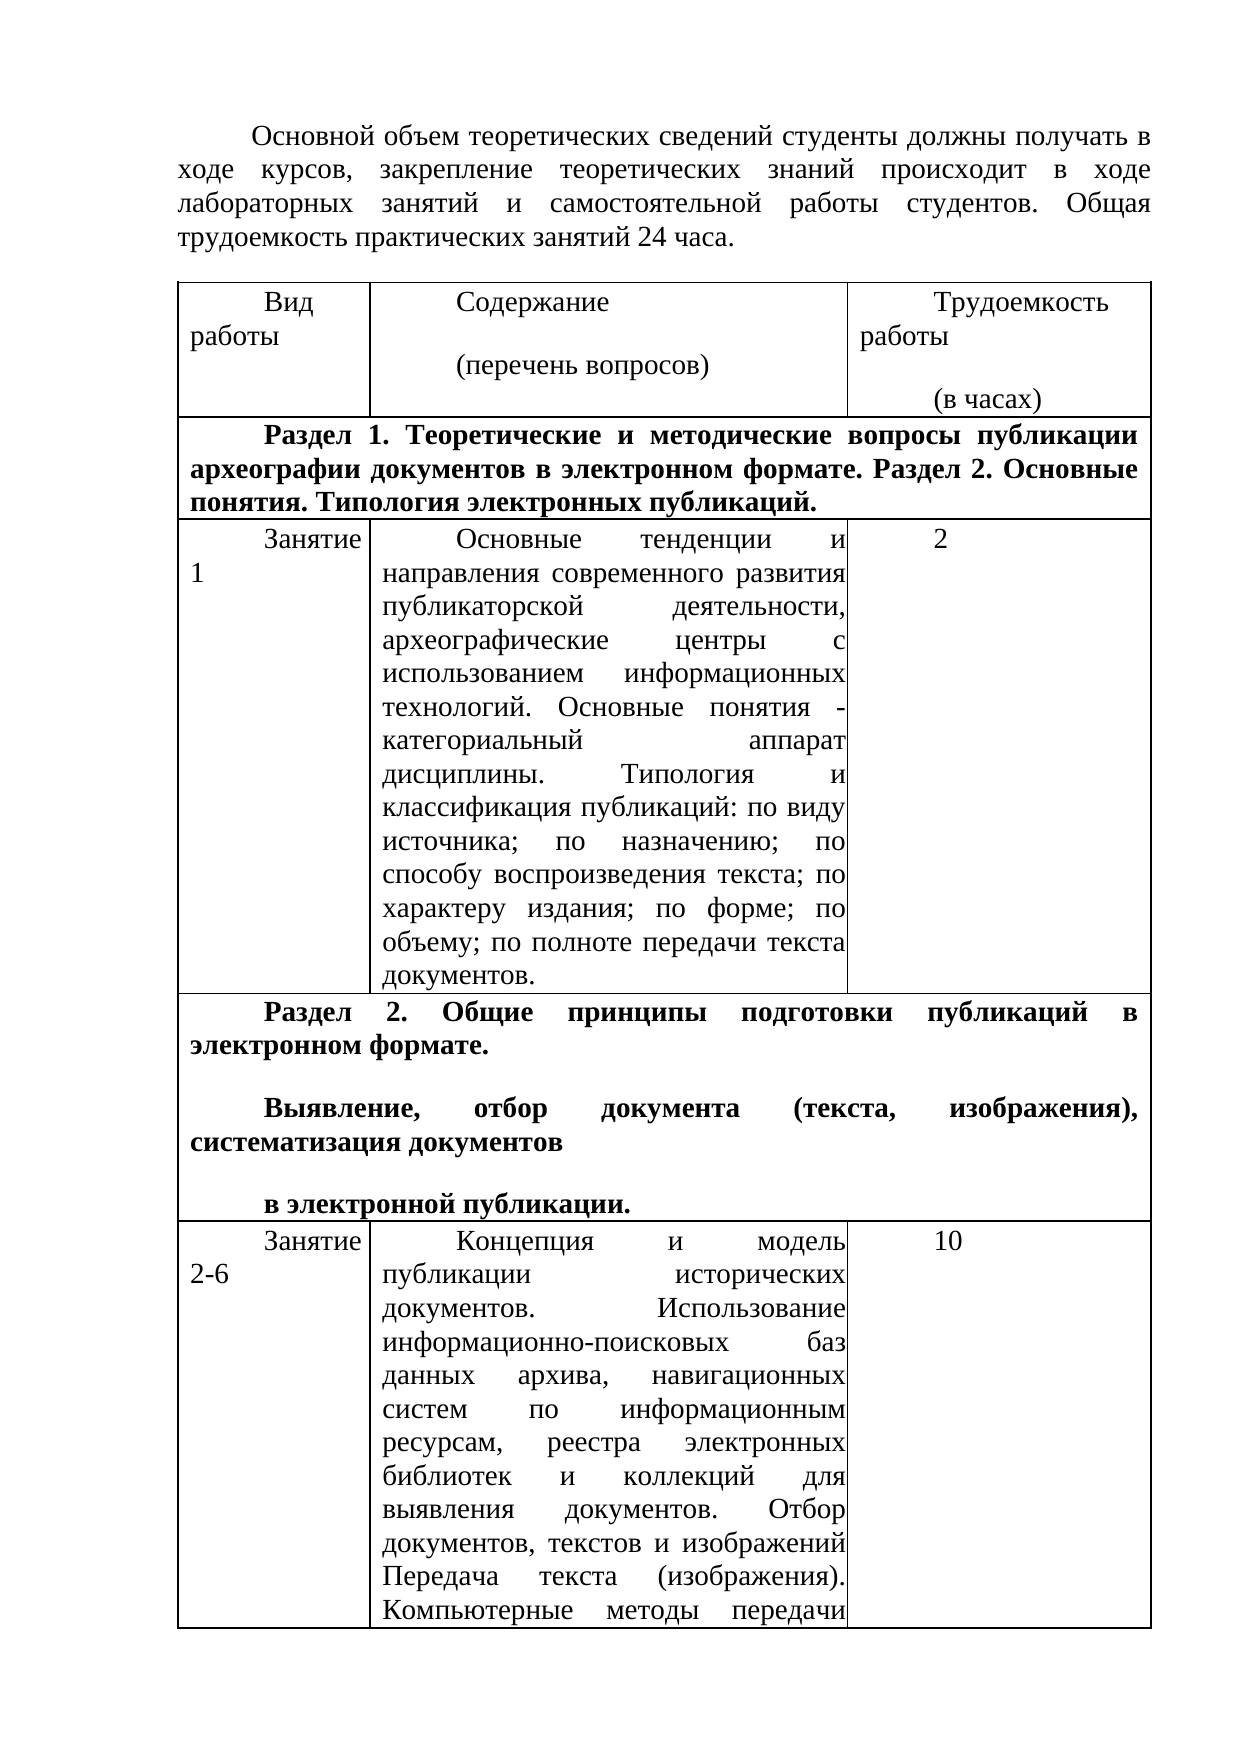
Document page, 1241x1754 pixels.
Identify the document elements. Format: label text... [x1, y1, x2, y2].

table_cell Раздел 2. Общие принципы подготовки публикаций в электронном формате. Выявление, отбор документа (текста, изображения), систематизация документов в электронной публикации. [179, 994, 1150, 1220]
text Основной объем теоретических сведений студенты должны получать в ходе курсов, закрепление теоретических знаний происходит в ходе лабораторных занятий и самостоятельной работы студентов. Общая трудоемкость практических занятий 24 часа. [177, 118, 1152, 252]
table_cell Занятие 2-6 [179, 1222, 369, 1627]
table_header Вид работы [179, 283, 369, 416]
table_header Содержание (перечень вопросов) [371, 283, 847, 416]
table_cell 2 [848, 520, 1150, 992]
table_cell 10 [848, 1222, 1150, 1627]
table_cell Основные тенденции и направления современного развития публикаторской деятельности, археографические центры с использованием информационных технологий. Основные понятия - категориальный аппарат дисциплины. Типология и классификация публикаций: по виду источника; по назначению; по способу воспроизведения текста; по характеру издания; по форме; по объему; по полноте передачи текста документов. [371, 520, 847, 992]
table_cell Занятие 1 [179, 520, 369, 992]
table_cell Раздел 1. Теоретические и методические вопросы публикации археографии документов в электронном формате. Раздел 2. Основные понятия. Типология электронных публикаций. [179, 418, 1150, 518]
table_header Трудоемкость работы (в часах) [848, 283, 1150, 416]
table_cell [371, 1222, 847, 1627]
